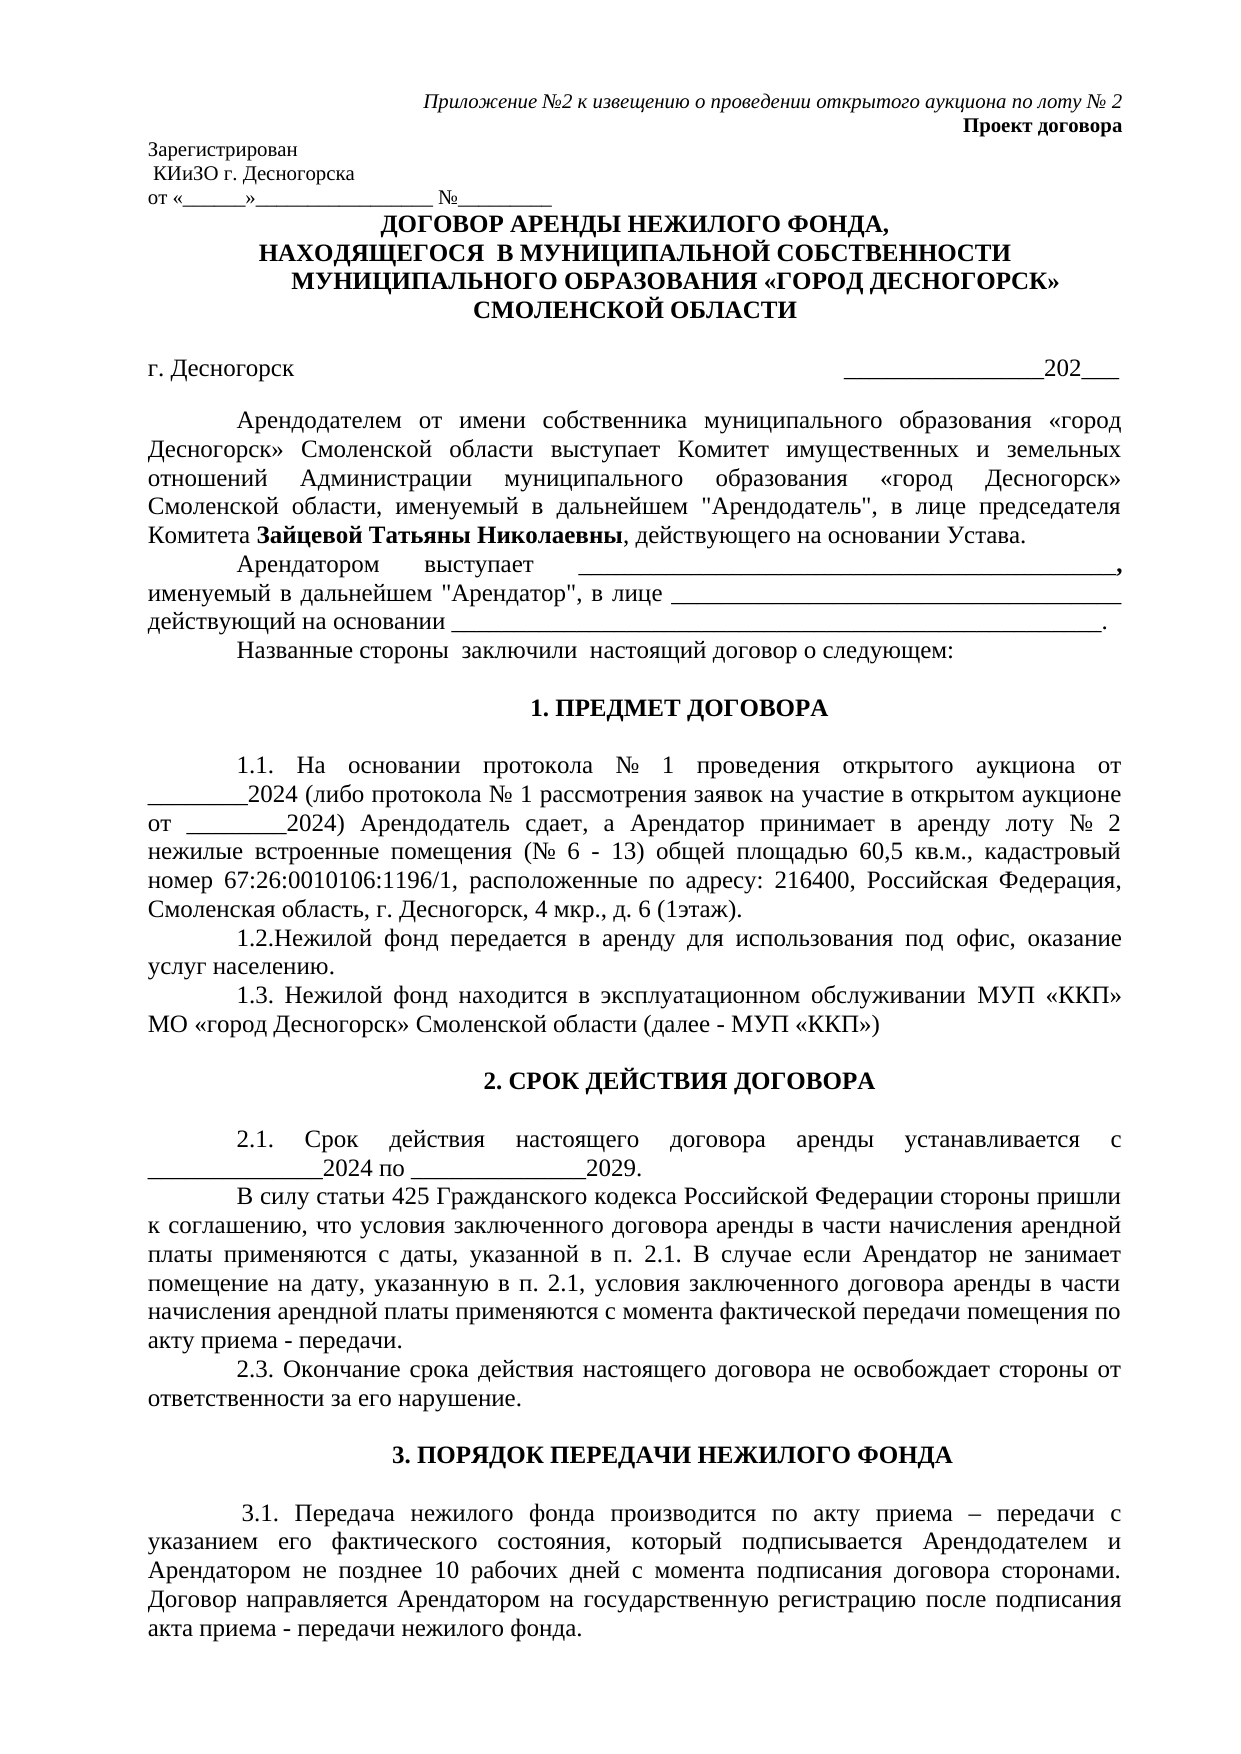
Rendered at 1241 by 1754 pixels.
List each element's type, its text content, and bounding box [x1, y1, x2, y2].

text Арендатором выступает ___________________________________________, именуемый в дальнейшем "Арендатор", в лице ____________________________________ действующий на основании ____________________________________________________. [148, 549, 1122, 635]
text г. Десногорск ________________202___ [148, 353, 1122, 381]
text Названные стороны заключили настоящий договор о следующем: [148, 635, 1122, 664]
text 1.1. На основании протокола № 1 проведения открытого аукциона от ________2024 (либо протокола № 1 рассмотрения заявок на участие в открытом аукционе от ________2024) Арендодатель сдает, а Арендатор принимает в аренду лоту № 2 нежилые встроенные помещения (№ 6 - 13) общей площадью 60,5 кв.м., кадастровый номер 67:26:0010106:1196/1, расположенные по адресу: 216400, Российская Федерация, Смоленская область, г. Десногорск, 4 мкр., д. 6 (1этаж). [148, 750, 1122, 923]
text 3.1. Передача нежилого фонда производится по акту приема – передачи с указанием его фактического состояния, который подписывается Арендодателем и Арендатором не позднее 10 рабочих дней с момента подписания договора сторонами. Договор направляется Арендатором на государственную регистрацию после подписания акта приема - передачи нежилого фонда. [148, 1498, 1122, 1641]
text Арендодателем от имени собственника муниципального образования «город Десногорск» Смоленской области выступает Комитет имущественных и земельных отношений Администрации муниципального образования «город Десногорск» Смоленской области, именуемый в дальнейшем "Арендодатель", в лице председателя Комитета Зайцевой Татьяны Николаевны, действующего на основании Устава. [148, 405, 1122, 549]
text 1.2.Нежилой фонд передается в аренду для использования под офис, оказание услуг населению. [148, 923, 1122, 980]
text 2.1. Срок действия настоящего договора аренды устанавливается с ______________2024 по ______________2029. [148, 1124, 1122, 1181]
text 1.3. Нежилой фонд находится в эксплуатационном обслуживании МУП «ККП» МО «город Десногорск» Смоленской области (далее - МУП «ККП») [148, 980, 1122, 1038]
text 2.3. Окончание срока действия настоящего договора не освобождает стороны от ответственности за его нарушение. [148, 1354, 1122, 1411]
text 3. ПОРЯДОК ПЕРЕДАЧИ НЕЖИЛОГО ФОНДА [148, 1440, 1122, 1469]
text В силу статьи 425 Гражданского кодекса Российской Федерации стороны пришли к соглашению, что условия заключенного договора аренды в части начисления арендной платы применяются с даты, указанной в п. 2.1. В случае если Арендатор не занимает помещение на дату, указанную в п. 2.1, условия заключенного договора аренды в части начисления арендной платы применяются с момента фактической передачи помещения по акту приема - передачи. [148, 1181, 1122, 1354]
text 1. ПРЕДМЕТ ДОГОВОРА [148, 693, 1122, 721]
title от «______»_________________ №_________ [148, 185, 1122, 209]
text ДОГОВОР АРЕНДЫ НЕЖИЛОГО ФОНДА, [148, 209, 1122, 238]
text Проект договора [148, 113, 1122, 137]
text Приложение №2 к извещению о проведении открытого аукциона по лоту № 2 [148, 89, 1122, 113]
text НАХОДЯЩЕГОСЯ В МУНИЦИПАЛЬНОЙ СОБСТВЕННОСТИ [148, 238, 1122, 266]
title Зарегистрирован [148, 137, 1122, 161]
title КИиЗО г. Десногорска [148, 161, 1122, 185]
text МУНИЦИПАЛЬНОГО ОБРАЗОВАНИЯ «ГОРОД ДЕСНОГОРСК» СМОЛЕНСКОЙ ОБЛАСТИ [148, 266, 1122, 324]
text 2. СРОК ДЕЙСТВИЯ ДОГОВОРА [148, 1066, 1122, 1095]
